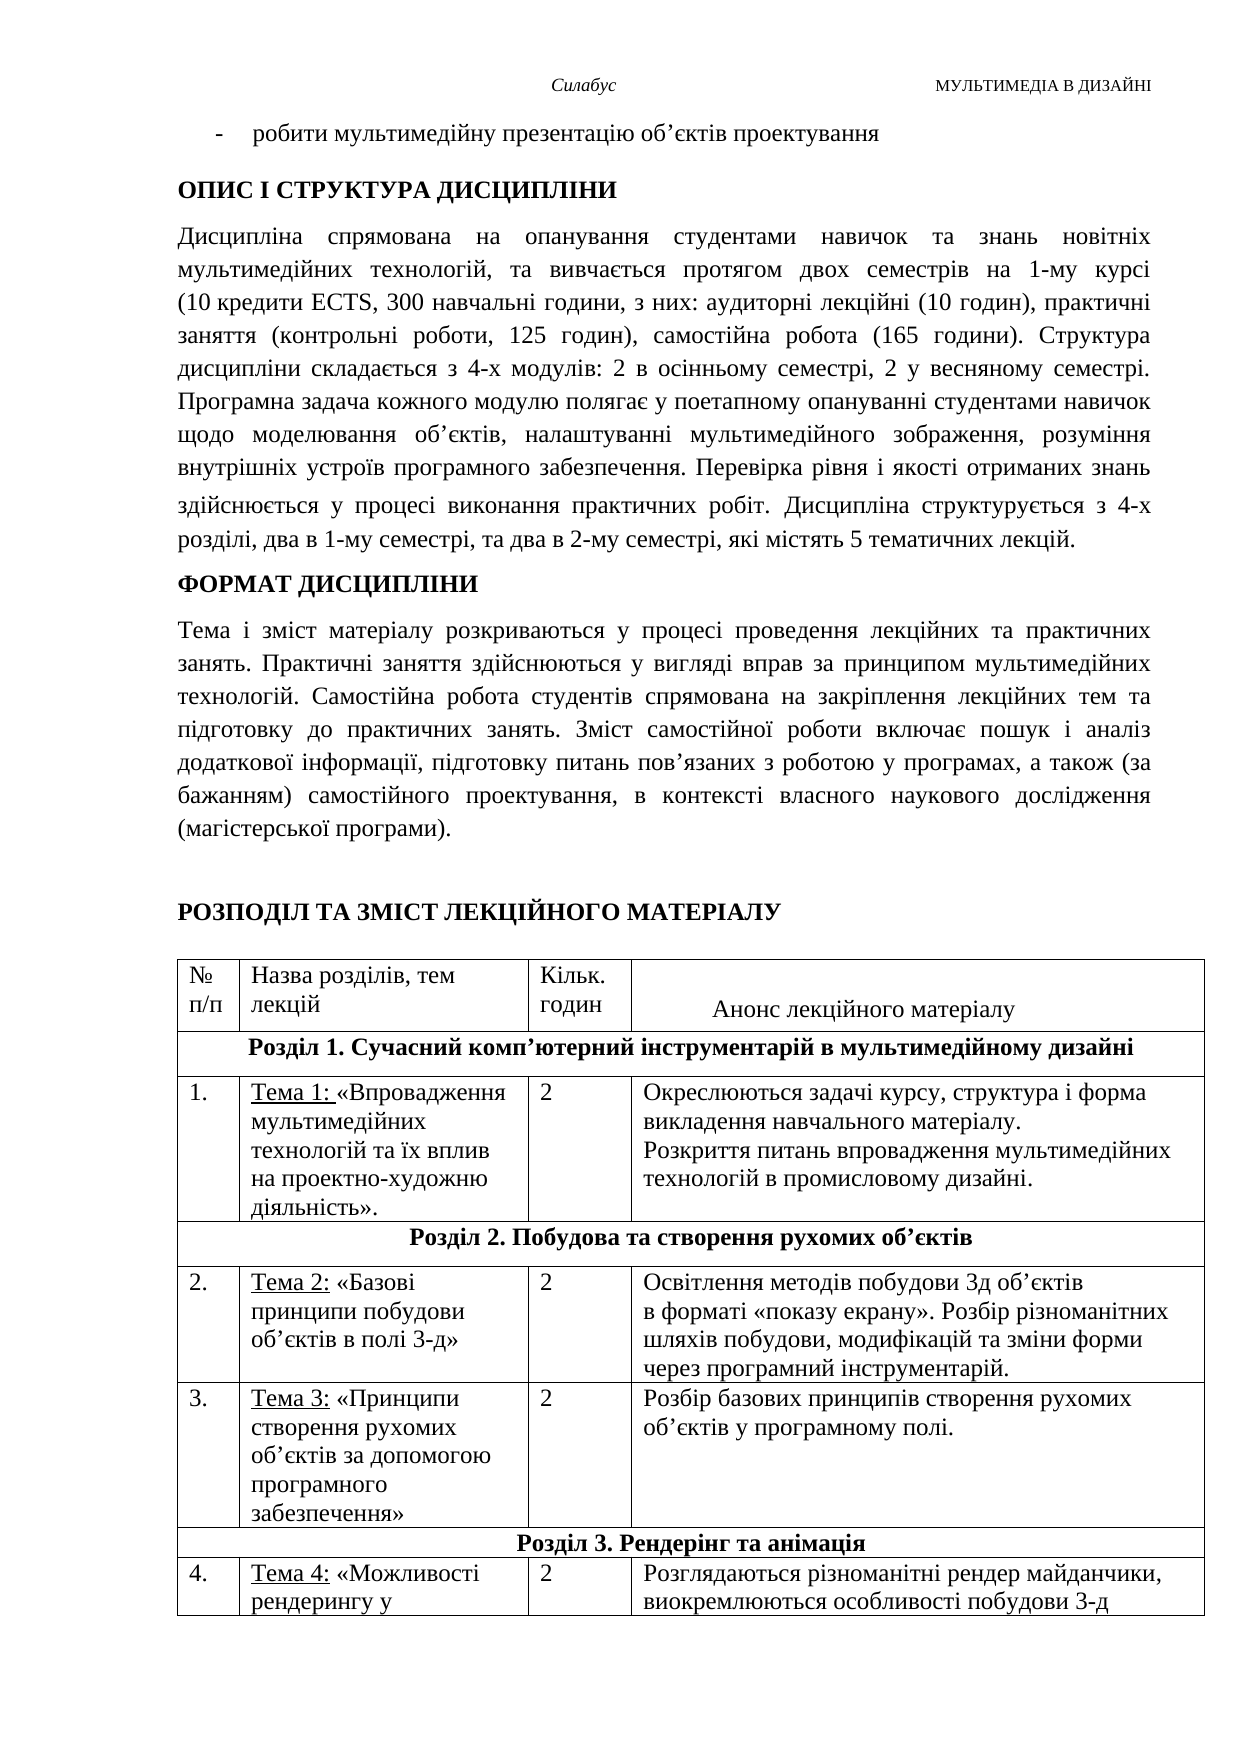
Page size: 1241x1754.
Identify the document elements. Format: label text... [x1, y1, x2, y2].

text Дисципліна спрямована на опанування студентами навичок та знань новітніх мультимедійних технологій, та вивчається протягом двох семестрів на 1-му курсі (10 кредити ECTS, 300 навчальні години, з них: аудиторні лекційні (10 годин), практичні заняття (контрольні роботи, 125 годин), самостійна робота (165 години). Структура дисципліни складається з 4-х модулів: 2 в осінньому семестрі, 2 у весняному семестрі. Програмна задача кожного модулю полягає у поетапному опануванні студентами навичок щодо моделювання об’єктів, налаштуванні мультимедійного зображення, розуміння внутрішніх устроїв програмного забезпечення. Перевірка рівня і якості отриманих знань здійснюється у процесі виконання практичних робіт. Дисципліна структурується з 4-х розділі, два в 1-му семестрі, та два в 2-му семестрі, які містять 5 тематичних лекцій. [177, 221, 1152, 553]
table_cell 4. [178, 1558, 239, 1615]
table_cell Тема 2: «Базові принципи побудови об’єктів в полі 3-д» [240, 1267, 528, 1382]
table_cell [632, 1558, 1204, 1615]
table_cell 3. [178, 1383, 239, 1527]
table_cell 2 [529, 1267, 631, 1382]
table_cell Розділ 1. Сучасний комп’ютерний інструментарій в мультимедійному дизайні [178, 1032, 1204, 1076]
text РОЗПОДІЛ ТА ЗМІСТ ЛЕКЦІЙНОГО МАТЕРІАЛУ [177, 897, 1152, 926]
list робити мультимедійну презентацію об’єктів проектування [215, 118, 1152, 147]
table_cell 2. [178, 1267, 239, 1382]
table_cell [240, 1558, 528, 1615]
table_header Назва розділів, тем лекцій [240, 960, 528, 1031]
table_header Кільк. годин [529, 960, 631, 1031]
table_cell 2 [529, 1383, 631, 1527]
table_cell Тема 3: «Принципи створення рухомих об’єктів за допомогою програмного забезпечення» [240, 1383, 528, 1527]
table_cell Окреслюються задачі курсу, структура і форма викладення навчального матеріалу. Розкриття питань впровадження мультимедійних технологій в промисловому дизайні. [632, 1077, 1204, 1221]
table_cell 2 [529, 1077, 631, 1221]
text Тема і зміст матеріалу розкриваються у процесі проведення лекційних та практичних занять. Практичні заняття здійснюються у вигляді вправ за принципом мультимедійних технологій. Самостійна робота студентів спрямована на закріплення лекційних тем та підготовку до практичних занять. Зміст самостійної роботи включає пошук і аналіз додаткової інформації, підготовку питань пов’язаних з роботою у програмах, а також (за бажанням) самостійного проектування, в контексті власного наукового дослідження (магістерської програми). [177, 615, 1152, 842]
table_cell Розділ 3. Рендерінг та анімація [178, 1528, 1204, 1557]
table_cell Освітлення методів побудови 3д об’єктів в форматі «показу екрану». Розбір різноманітних шляхів побудови, модифікацій та зміни форми через програмний інструментарій. [632, 1267, 1204, 1382]
table_header Анонс лекційного матеріалу [632, 960, 1204, 1031]
table_header № п/п [178, 960, 239, 1031]
text ОПИС І СТРУКТУРА ДИСЦИПЛІНИ [177, 176, 1152, 204]
text ФОРМАТ ДИСЦИПЛІНИ [177, 569, 1152, 598]
table_cell Розділ 2. Побудова та створення рухомих об’єктів [178, 1222, 1204, 1266]
table_cell 2 [529, 1558, 631, 1615]
table_cell 1. [178, 1077, 239, 1221]
table_cell Розбір базових принципів створення рухомих об’єктів у програмному полі. [632, 1383, 1204, 1527]
table_cell Тема 1: «Впровадження мультимедійних технологій та їх вплив на проектно-художню діяльність». [240, 1077, 528, 1221]
